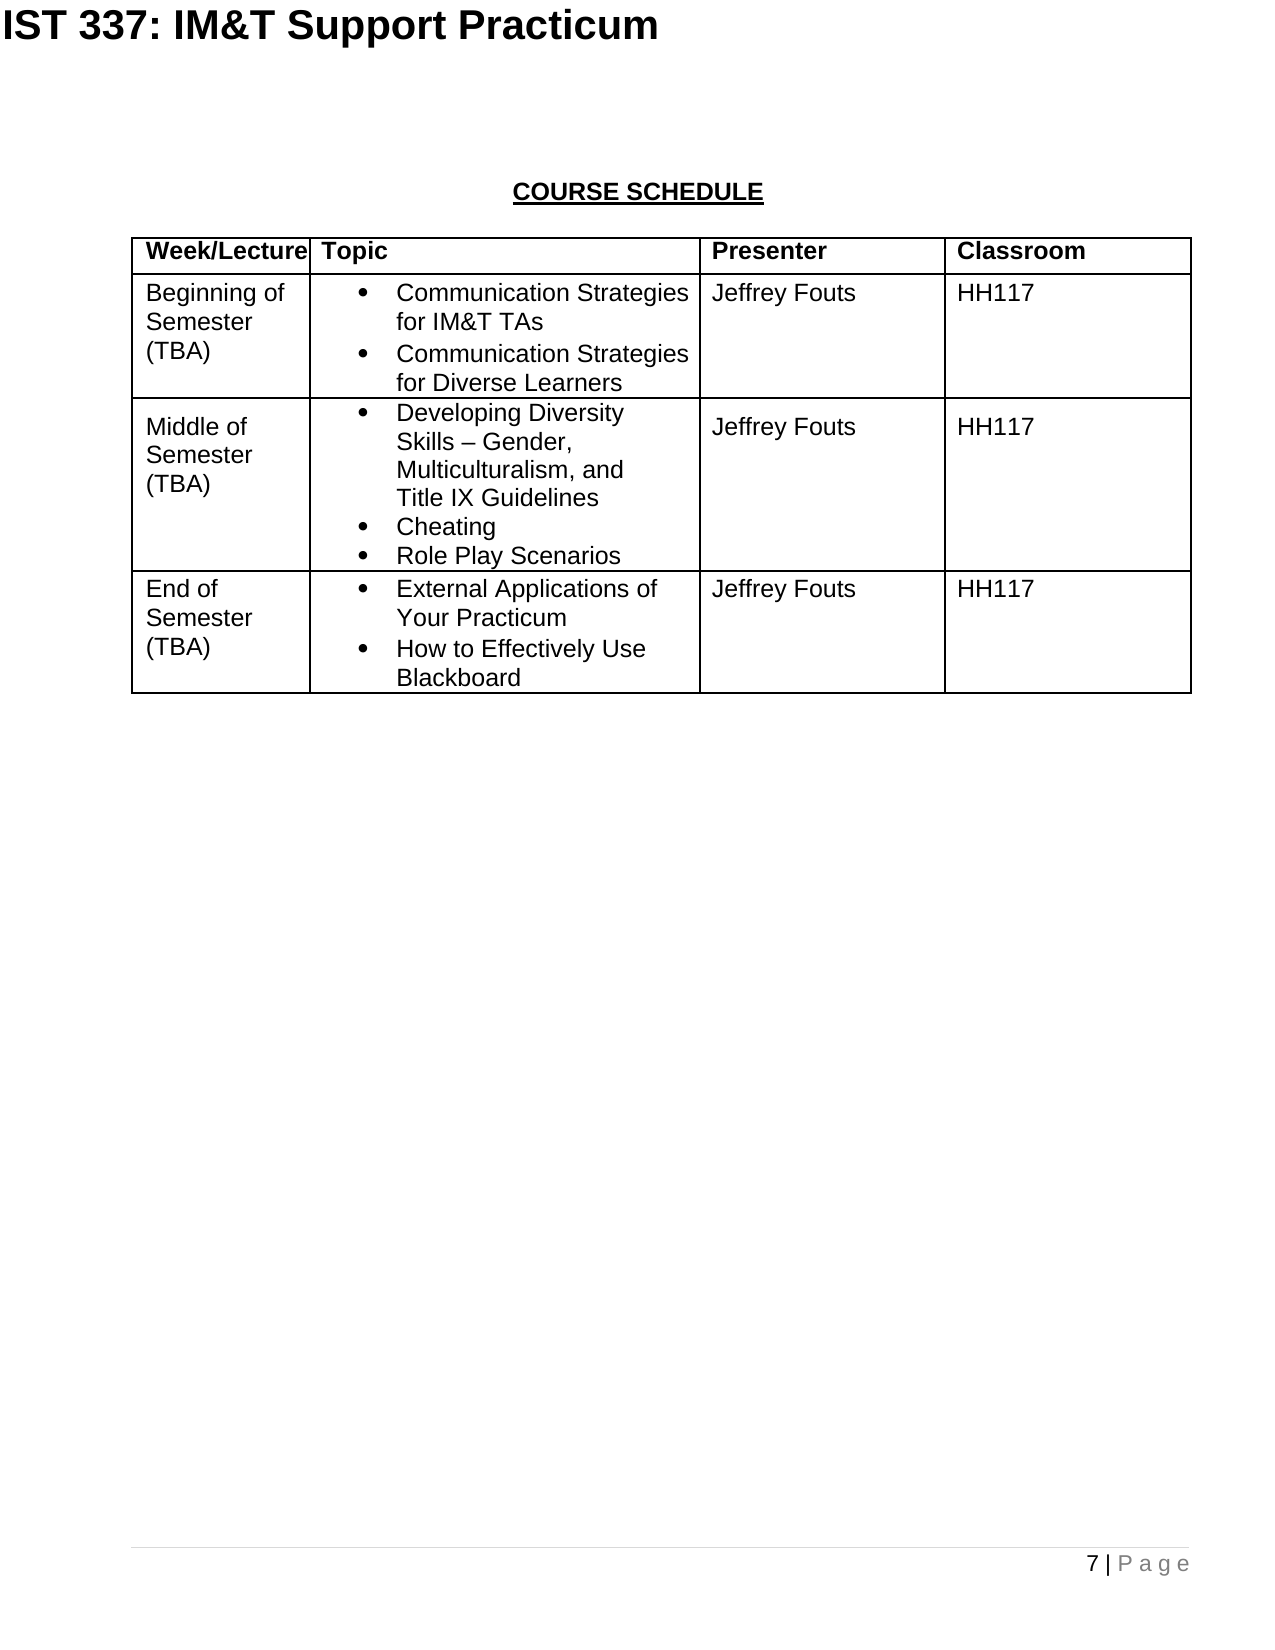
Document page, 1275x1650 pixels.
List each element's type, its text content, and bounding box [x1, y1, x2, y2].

table_cell End of Semester (TBA) [133, 572, 309, 692]
table_cell Jeffrey Fouts [701, 275, 944, 397]
table_cell HH117 [946, 572, 1190, 692]
table_cell HH117 [946, 275, 1190, 397]
table_cell Communication Strategies for IM&T TAs Communication Strategies for Diverse Learners [311, 275, 699, 397]
table_cell Jeffrey Fouts [701, 572, 944, 692]
table_cell HH117 [946, 399, 1190, 570]
table_header Topic [311, 239, 699, 273]
table_cell Beginning of Semester (TBA) [133, 275, 309, 397]
table_cell External Applications of Your Practicum How to Effectively Use Blackboard [311, 572, 699, 692]
subtitle COURSE SCHEDULE [510, 177, 766, 206]
table_cell Jeffrey Fouts [701, 399, 944, 570]
table_header Classroom [946, 239, 1190, 273]
table_cell Developing Diversity Skills – Gender, Multiculturalism, and Title IX Guidelines Cheating Role Play Scenarios [311, 399, 699, 570]
table_header Presenter [701, 239, 944, 273]
table_cell Middle of Semester (TBA) [133, 399, 309, 570]
table_header Week/Lecture [133, 239, 309, 273]
